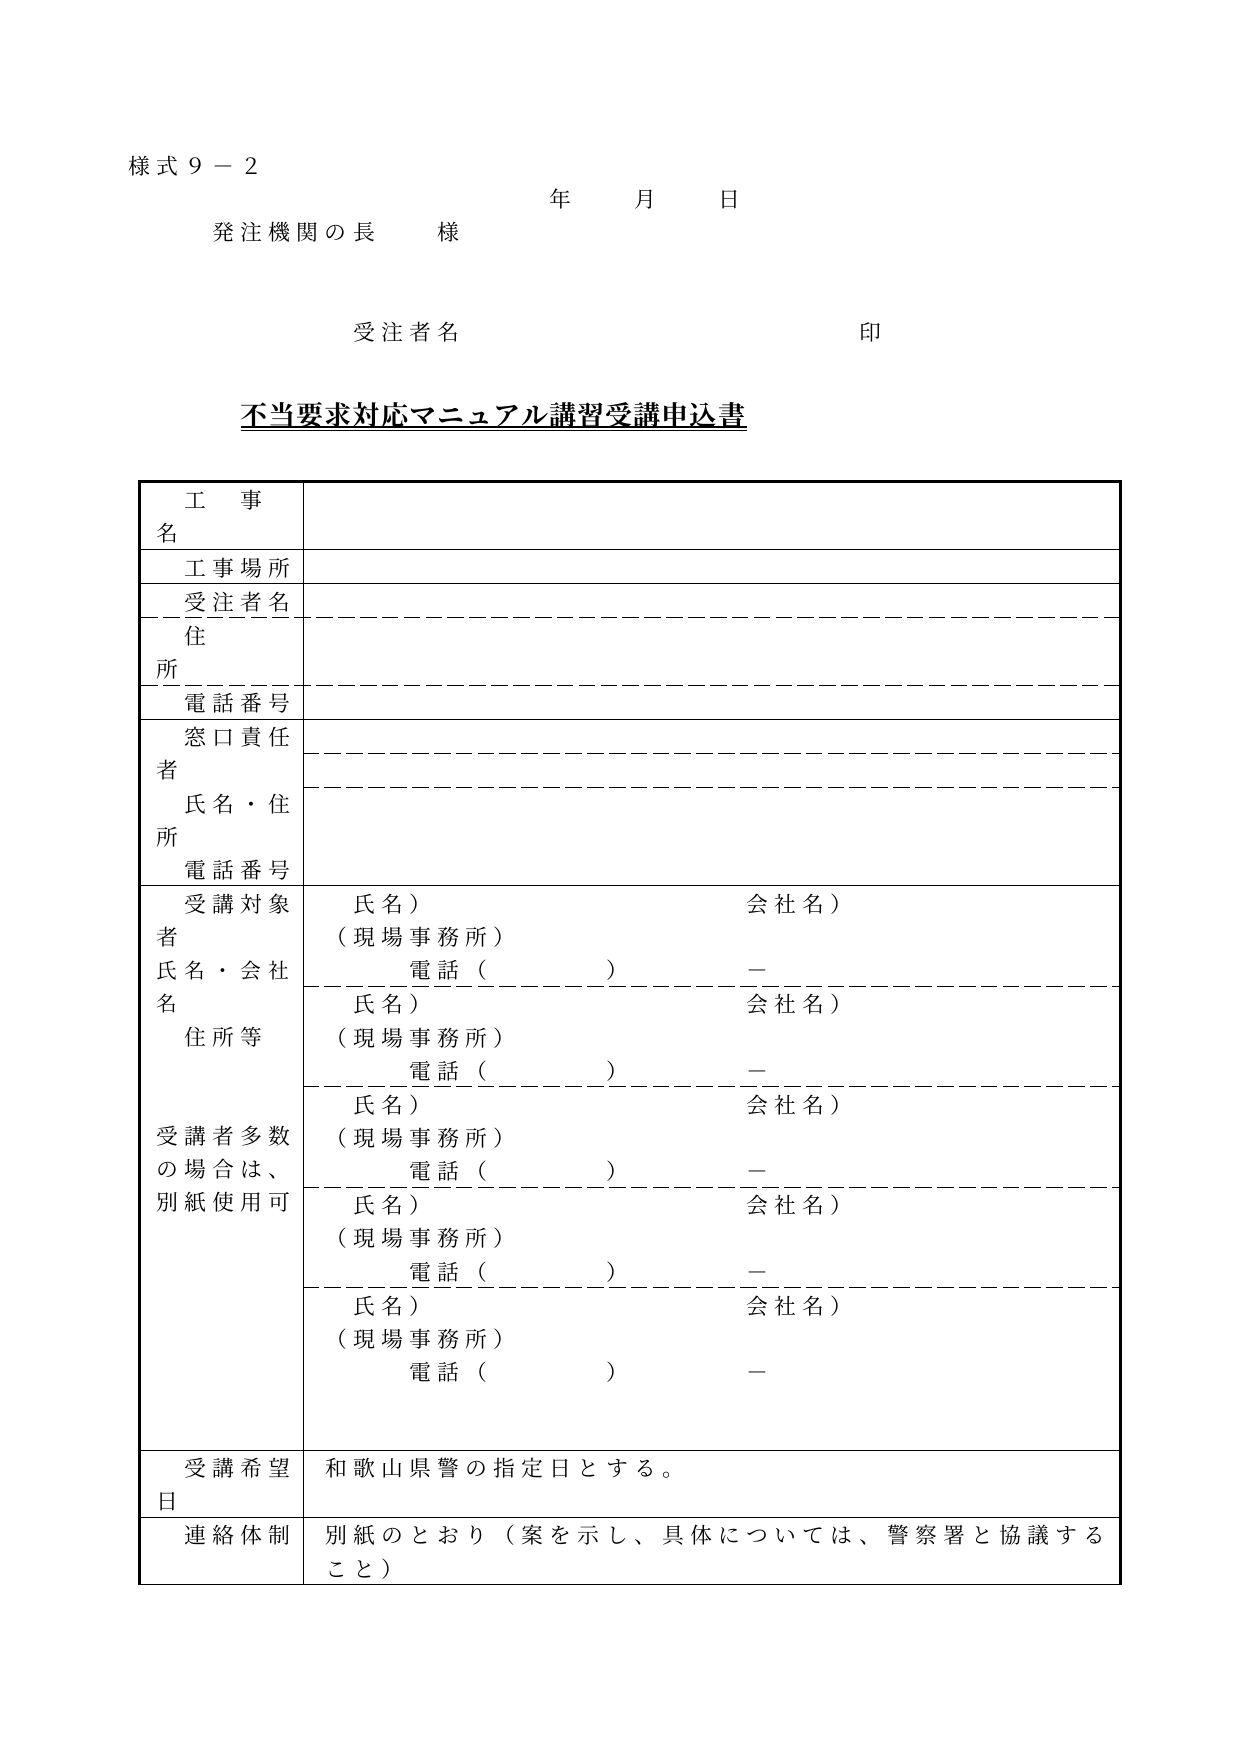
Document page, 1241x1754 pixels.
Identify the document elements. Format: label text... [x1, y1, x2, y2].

table_cell [304, 753, 1119, 787]
table_cell 受注者名 [141, 584, 303, 617]
text 不当要求対応マニュアル講習受講申込書 [128, 380, 1112, 446]
table_cell 電話番号 [141, 685, 303, 719]
table_cell 別紙のとおり（案を示し、具体については、警察署と協議すること） [304, 1518, 1119, 1584]
table_cell 氏名） 会社名） （現場事務所） 電話（ ） － [304, 1187, 1119, 1287]
table_header [304, 483, 1119, 549]
table_cell 氏名） 会社名） （現場事務所） 電話（ ） － [304, 1287, 1119, 1449]
table_cell 受講希望日 [141, 1451, 303, 1517]
table_cell [304, 787, 1119, 885]
text 受注者名 印 [128, 314, 1112, 347]
table_cell [304, 685, 1119, 719]
table_cell 氏名） 会社名） （現場事務所） 電話（ ） － [304, 986, 1119, 1086]
table_cell [304, 720, 1119, 753]
text 様式９－２ [128, 148, 1112, 181]
table_cell [304, 617, 1119, 684]
table_cell 受講対象者 氏名・会社名 住所等 受講者多数の場合は、別紙使用可 [141, 886, 303, 1449]
text 発注機関の長 様 [128, 214, 1112, 248]
text 年 月 日 [128, 181, 1112, 214]
table_cell 住 所 [141, 617, 303, 684]
table_cell [304, 584, 1119, 617]
table_header 工 事 名 [141, 483, 303, 549]
table_cell 窓口責任者 氏名・住所 電話番号 [141, 720, 303, 885]
table_cell 連絡体制 [141, 1518, 303, 1584]
table_cell 氏名） 会社名） （現場事務所） 電話（ ） － [304, 1086, 1119, 1187]
table_cell 工事場所 [141, 550, 303, 583]
table_cell [304, 550, 1119, 583]
table_cell 和歌山県警の指定日とする。 [304, 1451, 1119, 1517]
table_cell 氏名） 会社名） （現場事務所） 電話（ ） － [304, 886, 1119, 986]
